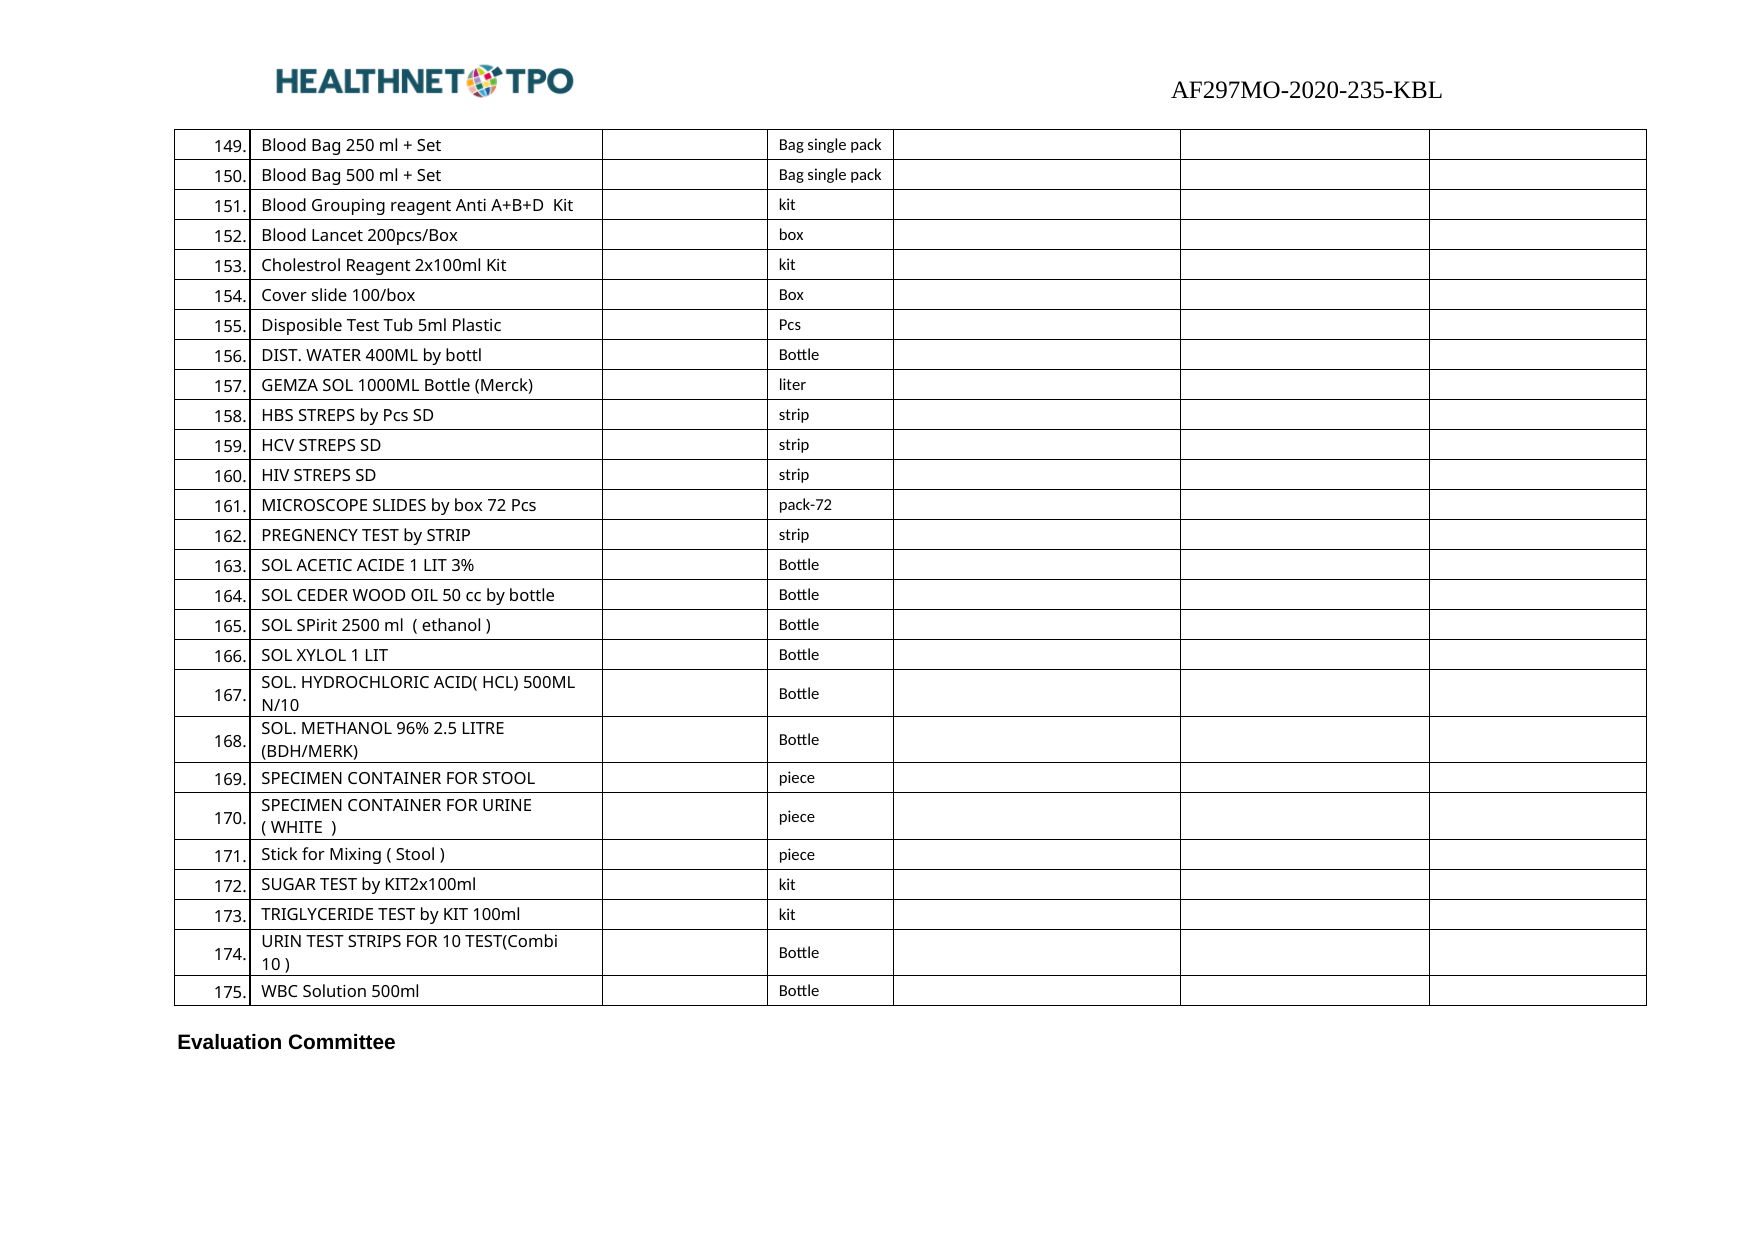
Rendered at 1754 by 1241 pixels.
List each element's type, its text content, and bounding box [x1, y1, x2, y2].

table_cell strip [768, 430, 893, 459]
table_cell Blood Lancet 200pcs/Box [251, 220, 602, 249]
table_cell [894, 250, 1180, 279]
table_cell [603, 610, 767, 639]
table_cell SOL. HYDROCHLORIC ACID( HCL) 500ML N/10 [251, 670, 602, 716]
table_cell strip [768, 520, 893, 549]
table_cell HCV STREPS SD [251, 430, 602, 459]
table_cell [603, 160, 767, 189]
table_cell [1430, 640, 1646, 669]
table_cell [175, 870, 249, 899]
table_cell DIST. WATER 400ML by bottl [251, 340, 602, 369]
table_cell Bottle [768, 717, 893, 762]
table_cell [1181, 840, 1429, 869]
table_cell [1430, 520, 1646, 549]
table_cell liter [768, 370, 893, 399]
table_cell Box [768, 280, 893, 309]
table_cell [175, 670, 249, 716]
table_cell [175, 340, 249, 369]
table_cell [603, 763, 767, 792]
table_cell [1430, 370, 1646, 399]
table_cell [175, 490, 249, 519]
table_cell [1181, 976, 1429, 1005]
table_cell [894, 670, 1180, 716]
table_cell [1181, 280, 1429, 309]
table_cell [175, 430, 249, 459]
table_cell [175, 310, 249, 339]
table_cell [603, 900, 767, 929]
table_cell [1181, 220, 1429, 249]
table_cell [603, 280, 767, 309]
table_cell [894, 793, 1180, 839]
table_cell SOL ACETIC ACIDE 1 LIT 3% [251, 550, 602, 579]
table_cell [894, 840, 1180, 869]
table_cell [1181, 160, 1429, 189]
table_cell [603, 310, 767, 339]
table_cell [894, 490, 1180, 519]
table_cell [175, 640, 249, 669]
table_cell [175, 250, 249, 279]
table_cell [894, 717, 1180, 762]
table_cell [175, 370, 249, 399]
table_cell [894, 976, 1180, 1005]
table_cell [1430, 870, 1646, 899]
table_cell URIN TEST STRIPS FOR 10 TEST(Combi 10 ) [251, 930, 602, 975]
table_cell [1430, 930, 1646, 975]
table_cell Bottle [768, 550, 893, 579]
table_cell SOL. METHANOL 96% 2.5 LITRE (BDH/MERK) [251, 717, 602, 762]
table_cell [1430, 190, 1646, 219]
table_cell GEMZA SOL 1000ML Bottle (Merck) [251, 370, 602, 399]
table_cell [603, 930, 767, 975]
table_cell strip [768, 460, 893, 489]
table_cell [603, 670, 767, 716]
table_cell [1430, 130, 1646, 159]
table_cell Bottle [768, 340, 893, 369]
table_cell piece [768, 840, 893, 869]
table_cell [1430, 610, 1646, 639]
table_cell [1430, 400, 1646, 429]
table_cell [175, 190, 249, 219]
table_cell [603, 793, 767, 839]
table_cell Blood Bag 500 ml + Set [251, 160, 602, 189]
table_cell [175, 400, 249, 429]
table_cell [1430, 490, 1646, 519]
table_cell [1181, 340, 1429, 369]
table_cell [603, 220, 767, 249]
table_cell [603, 550, 767, 579]
table_cell [1181, 490, 1429, 519]
table_cell [1430, 430, 1646, 459]
table_cell [603, 717, 767, 762]
table_cell [175, 930, 249, 975]
table_cell kit [768, 250, 893, 279]
table_cell [1181, 610, 1429, 639]
table_cell [894, 930, 1180, 975]
table_cell [1181, 793, 1429, 839]
table_cell [1430, 340, 1646, 369]
table_cell [1181, 460, 1429, 489]
text Evaluation Committee [177, 1030, 1635, 1054]
table_cell SUGAR TEST by KIT2x100ml [251, 870, 602, 899]
table_cell HBS STREPS by Pcs SD [251, 400, 602, 429]
table_cell [1181, 130, 1429, 159]
table_cell [1430, 220, 1646, 249]
table_cell [175, 717, 249, 762]
table_cell [1181, 763, 1429, 792]
table_cell [603, 190, 767, 219]
table_cell piece [768, 763, 893, 792]
table_cell [1430, 717, 1646, 762]
table_cell [1430, 550, 1646, 579]
table_cell [1181, 430, 1429, 459]
table_cell [175, 900, 249, 929]
table_cell [603, 840, 767, 869]
table_cell [1430, 250, 1646, 279]
table_cell [175, 280, 249, 309]
table_cell [894, 430, 1180, 459]
table_cell kit [768, 870, 893, 899]
table_cell strip [768, 400, 893, 429]
table_cell [1181, 580, 1429, 609]
table_cell Blood Bag 250 ml + Set [251, 130, 602, 159]
table_cell [1430, 460, 1646, 489]
table_cell [1430, 280, 1646, 309]
table_cell [175, 976, 249, 1005]
table_cell Pcs [768, 310, 893, 339]
table_cell SPECIMEN CONTAINER FOR STOOL [251, 763, 602, 792]
table_cell [1181, 400, 1429, 429]
table_cell [175, 520, 249, 549]
table_cell [603, 430, 767, 459]
table_cell [1430, 840, 1646, 869]
table_cell Disposible Test Tub 5ml Plastic [251, 310, 602, 339]
table_cell [603, 976, 767, 1005]
table_cell [1181, 550, 1429, 579]
table_cell box [768, 220, 893, 249]
table_cell Bottle [768, 580, 893, 609]
table_cell [1181, 310, 1429, 339]
table_cell [175, 793, 249, 839]
table_cell Bottle [768, 930, 893, 975]
table_cell SPECIMEN CONTAINER FOR URINE ( WHITE ) [251, 793, 602, 839]
table_cell [1181, 250, 1429, 279]
table_cell SOL XYLOL 1 LIT [251, 640, 602, 669]
table_cell [1181, 870, 1429, 899]
table_cell [1430, 160, 1646, 189]
table_cell Cholestrol Reagent 2x100ml Kit [251, 250, 602, 279]
table_cell [603, 370, 767, 399]
table_cell [894, 763, 1180, 792]
table_cell kit [768, 900, 893, 929]
table_cell [894, 400, 1180, 429]
table_cell [1181, 670, 1429, 716]
table_cell [603, 490, 767, 519]
table_cell [1181, 640, 1429, 669]
table_cell [894, 550, 1180, 579]
table_cell PREGNENCY TEST by STRIP [251, 520, 602, 549]
table_cell [1181, 930, 1429, 975]
table_cell [894, 870, 1180, 899]
table_cell Bottle [768, 976, 893, 1005]
table_cell [175, 160, 249, 189]
table_cell [603, 400, 767, 429]
table_cell [894, 340, 1180, 369]
table_cell MICROSCOPE SLIDES by box 72 Pcs [251, 490, 602, 519]
table_cell [894, 520, 1180, 549]
table_cell TRIGLYCERIDE TEST by KIT 100ml [251, 900, 602, 929]
table_cell [603, 520, 767, 549]
table_cell [1430, 310, 1646, 339]
table_cell [1430, 670, 1646, 716]
table_cell Stick for Mixing ( Stool ) [251, 840, 602, 869]
table_cell [894, 220, 1180, 249]
table_cell [894, 580, 1180, 609]
table_cell [603, 250, 767, 279]
table_cell [1430, 900, 1646, 929]
table_cell [175, 763, 249, 792]
table_cell Blood Grouping reagent Anti A+B+D Kit [251, 190, 602, 219]
table_cell [1430, 763, 1646, 792]
table_cell [1181, 370, 1429, 399]
table_cell [175, 220, 249, 249]
table_cell Bottle [768, 610, 893, 639]
table_cell [1181, 520, 1429, 549]
picture [259, 33, 591, 129]
table_cell [894, 900, 1180, 929]
table_cell Bottle [768, 670, 893, 716]
table_cell [1430, 793, 1646, 839]
table_cell [894, 280, 1180, 309]
table_cell [603, 580, 767, 609]
table_cell Bag single pack [768, 160, 893, 189]
table_cell [1181, 190, 1429, 219]
table_cell [1430, 580, 1646, 609]
table_cell [175, 840, 249, 869]
table_cell [894, 640, 1180, 669]
table_cell [603, 130, 767, 159]
table_cell [1181, 717, 1429, 762]
table_cell [603, 870, 767, 899]
table_cell [175, 460, 249, 489]
table_cell [1181, 900, 1429, 929]
table_cell [175, 580, 249, 609]
table_cell HIV STREPS SD [251, 460, 602, 489]
table_cell [894, 130, 1180, 159]
table_cell [175, 550, 249, 579]
table_cell [603, 460, 767, 489]
table_cell [894, 190, 1180, 219]
table_cell SOL SPirit 2500 ml ( ethanol ) [251, 610, 602, 639]
table_cell Cover slide 100/box [251, 280, 602, 309]
table_cell [175, 610, 249, 639]
table_cell [603, 340, 767, 369]
table_cell [175, 130, 249, 159]
table_cell piece [768, 793, 893, 839]
table_cell [894, 160, 1180, 189]
table_cell [1430, 976, 1646, 1005]
table_cell Bag single pack [768, 130, 893, 159]
table_cell WBC Solution 500ml [251, 976, 602, 1005]
table_cell [894, 310, 1180, 339]
table_cell Bottle [768, 640, 893, 669]
table_cell pack-72 [768, 490, 893, 519]
table_cell SOL CEDER WOOD OIL 50 cc by bottle [251, 580, 602, 609]
table_cell [894, 460, 1180, 489]
table_cell [603, 640, 767, 669]
table_cell [894, 370, 1180, 399]
table_cell [894, 610, 1180, 639]
table_cell kit [768, 190, 893, 219]
